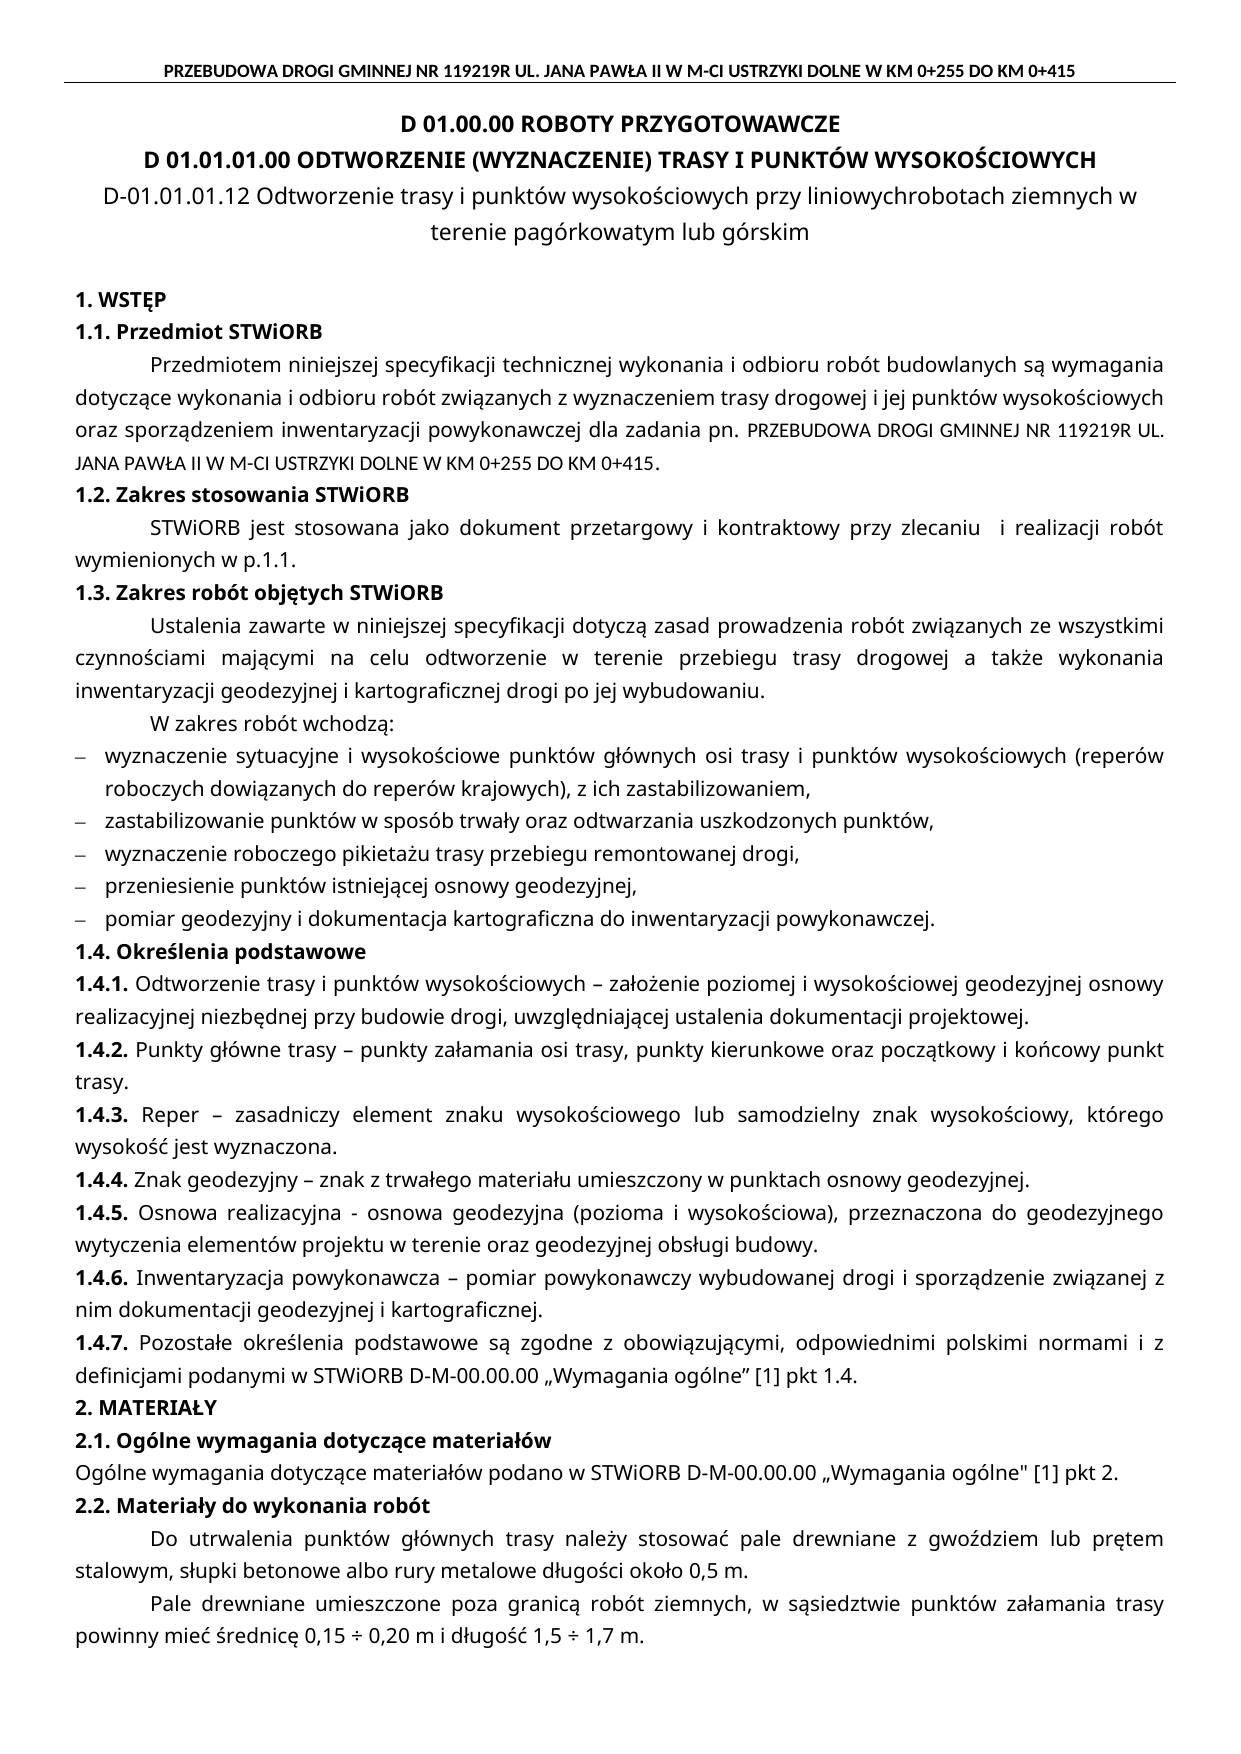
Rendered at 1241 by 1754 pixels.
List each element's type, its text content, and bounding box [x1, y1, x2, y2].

list zastabilizowanie punktów w sposób trwały oraz odtwarzania uszkodzonych punktów, [75, 806, 1165, 835]
text 1.4. Określenia podstawowe [75, 937, 1165, 965]
text 1.4.6. Inwentaryzacja powykonawcza – pomiar powykonawczy wybudowanej drogi i sporządzenie związanej z nim dokumentacji geodezyjnej i kartograficznej. [75, 1263, 1165, 1324]
list pomiar geodezyjny i dokumentacja kartograficzna do inwentaryzacji powykonawczej. [75, 904, 1165, 933]
text STWiORB jest stosowana jako dokument przetargowy i kontraktowy przy zlecaniu i realizacji robót wymienionych w p.1.1. [75, 513, 1165, 574]
text 1.2. Zakres stosowania STWiORB [75, 480, 1165, 509]
text Pale drewniane umieszczone poza granicą robót ziemnych, w sąsiedztwie punktów załamania trasy powinny mieć średnicę 0,15 ÷ i długość 1,5 ÷ . [75, 1589, 1165, 1650]
text Ustalenia zawarte w niniejszej specyfikacji dotyczą zasad prowadzenia robót związanych ze wszystkimi czynnościami mającymi na celu odtworzenie w terenie przebiegu trasy drogowej a także wykonania inwentaryzacji geodezyjnej i kartograficznej drogi po jej wybudowaniu. [75, 611, 1165, 704]
list wyznaczenie roboczego pikietażu trasy przebiegu remontowanej drogi, [75, 839, 1165, 867]
text 1.4.7. Pozostałe określenia podstawowe są zgodne z obowiązującymi, odpowiednimi polskimi normami i z definicjami podanymi w STWiORB D-M-00.00.00 „Wymagania ogólne” [1] pkt 1.4. [75, 1328, 1165, 1389]
text 1.4.4. Znak geodezyjny – znak z trwałego materiału umieszczony w punktach osnowy geodezyjnej. [75, 1165, 1165, 1193]
text 1.4.5. Osnowa realizacyjna - osnowa geodezyjna (pozioma i wysokościowa), przeznaczona do geodezyjnego wytyczenia elementów projektu w terenie oraz geodezyjnej obsługi budowy. [75, 1198, 1165, 1259]
text 1. WSTĘP [75, 285, 1165, 313]
text 2. MATERIAŁY [75, 1393, 1165, 1422]
text Przedmiotem niniejszej specyfikacji technicznej wykonania i odbioru robót budowlanych są wymagania dotyczące wykonania i odbioru robót związanych z wyznaczeniem trasy drogowej i jej punktów wysokościowych oraz sporządzeniem inwentaryzacji powykonawczej dla zadania pn. . [75, 350, 1165, 476]
text 1.1. Przedmiot STWiORB [75, 317, 1165, 346]
text 1.4.3. Reper – zasadniczy element znaku wysokościowego lub samodzielny znak wysokościowy, którego wysokość jest wyznaczona. [75, 1100, 1165, 1161]
text 1.4.2. Punkty główne trasy – punkty załamania osi trasy, punkty kierunkowe oraz początkowy i końcowy punkt trasy. [75, 1035, 1165, 1096]
text 2.1. Ogólne wymagania dotyczące materiałów [75, 1426, 1165, 1454]
text Ogólne wymagania dotyczące materiałów podano w STWiORB D-M-00.00.00 „Wymagania ogólne" [1] pkt 2. [75, 1458, 1165, 1487]
subtitle D 01.00.00 ROBOTY PRZYGOTOWAWCZE [75, 108, 1165, 140]
list wyznaczenie sytuacyjne i wysokościowe punktów głównych osi trasy i punktów wysokościowych (reperów roboczych dowiązanych do reperów krajowych), z ich zastabilizowaniem, [75, 741, 1165, 802]
text 1.3. Zakres robót objętych STWiORB [75, 578, 1165, 607]
text 2.2. Materiały do wykonania robót [75, 1491, 1165, 1519]
text 1.4.1. Odtworzenie trasy i punktów wysokościowych – założenie poziomej i wysokościowej geodezyjnej osnowy realizacyjnej niezbędnej przy budowie drogi, uwzględniającej ustalenia dokumentacji projektowej. [75, 969, 1165, 1031]
text Do utrwalenia punktów głównych trasy należy stosować pale drewniane z gwoździem lub prętem stalowym, słupki betonowe albo rury metalowe długości około . [75, 1524, 1165, 1585]
list przeniesienie punktów istniejącej osnowy geodezyjnej, [75, 872, 1165, 900]
text W zakres robót wchodzą: [75, 709, 1165, 737]
subtitle D 01.01.01.00 ODTWORZENIE (WYZNACZENIE) TRASY I PUNKTÓW WYSOKOŚCIOWYCH [75, 144, 1165, 176]
subtitle D-01.01.01.12 Odtworzenie trasy i punktów wysokościowych przy liniowychrobotach ziemnych w terenie pagórkowatym lub górskim [75, 180, 1165, 247]
